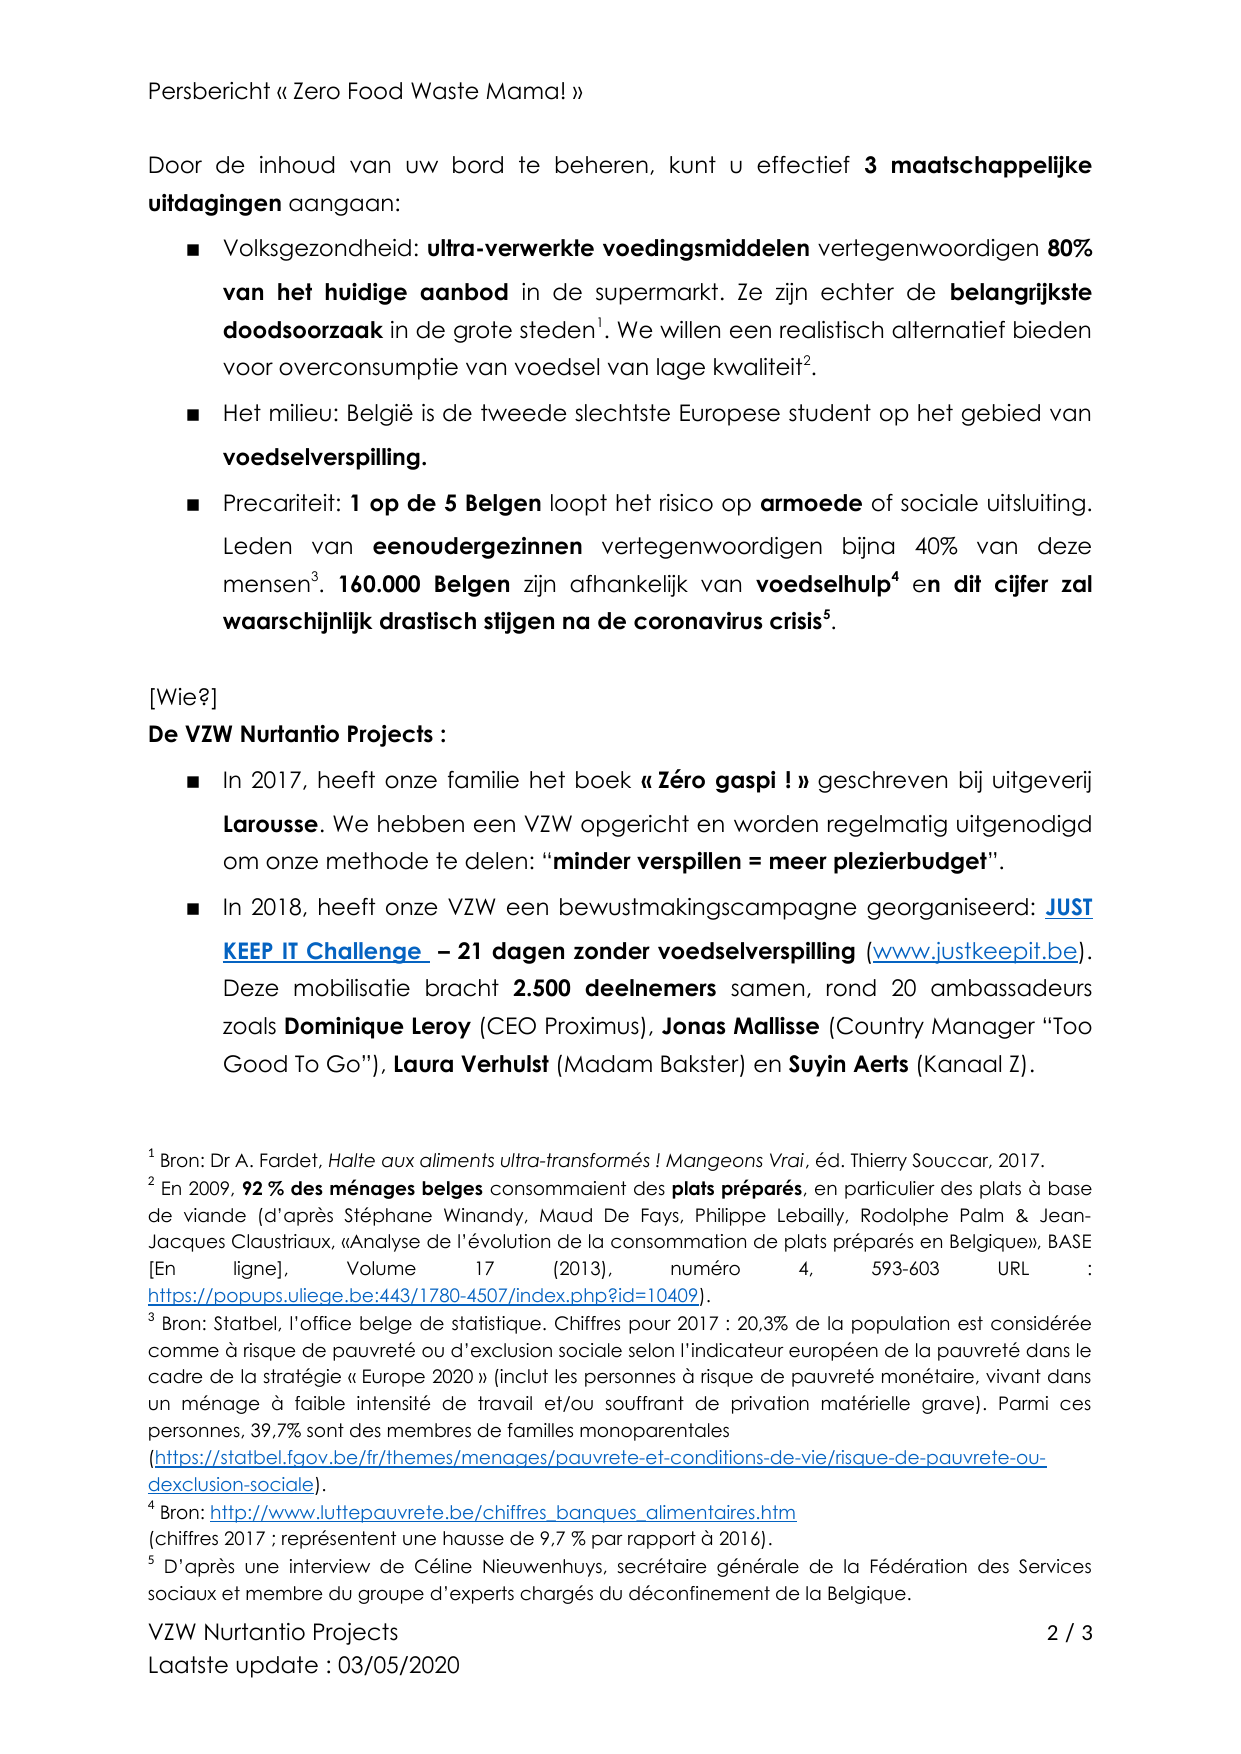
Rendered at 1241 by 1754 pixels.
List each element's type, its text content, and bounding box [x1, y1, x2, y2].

list Het milieu: België is de tweede slechtste Europese student op het gebied van voedselverspilling. [185, 387, 1093, 472]
text Door de inhoud van uw bord te beheren, kunt u effectief 3 maatschappelijke uitdagingen aangaan: [148, 148, 1093, 218]
list Precariteit: 1 op de 5 Belgen loopt het risico op armoede of sociale uitsluiting. Leden van eenoudergezinnen vertegenwoordigen bijna 40% van deze mensen. 160.000 Belgen zijn afhankelijk van voedselhulp en dit cijfer zal waarschijnlijk drastisch stijgen na de coronavirus crisis. [185, 477, 1093, 637]
text De VZW Nurtantio Projects : [148, 717, 1093, 749]
list In 2017, heeft onze familie het boek « Zéro gaspi ! » geschreven bij uitgeverij Larousse. We hebben een VZW opgericht en worden regelmatig uitgenodigd om onze methode te delen: “minder verspillen = meer plezierbudget”. [185, 754, 1093, 877]
text [Wie?] [148, 679, 1093, 712]
list Volksgezondheid: ultra-verwerkte voedingsmiddelen vertegenwoordigen 80% van het huidige aanbod in de supermarkt. Ze zijn echter de belangrijkste doodsoorzaak in de grote steden. We willen een realistisch alternatief bieden voor overconsumptie van voedsel van lage kwaliteit. [185, 223, 1093, 383]
list In 2018, heeft onze VZW een bewustmakingscampagne georganiseerd: JUST KEEP IT Challenge – 21 dagen zonder voedselverspilling (www.justkeepit.be). Deze mobilisatie bracht 2.500 deelnemers samen, rond 20 ambassadeurs zoals Dominique Leroy (CEO Proximus), Jonas Mallisse (Country Manager “Too Good To Go”), Laura Verhulst (Madam Bakster) en Suyin Aerts (Kanaal Z). [185, 882, 1093, 1079]
